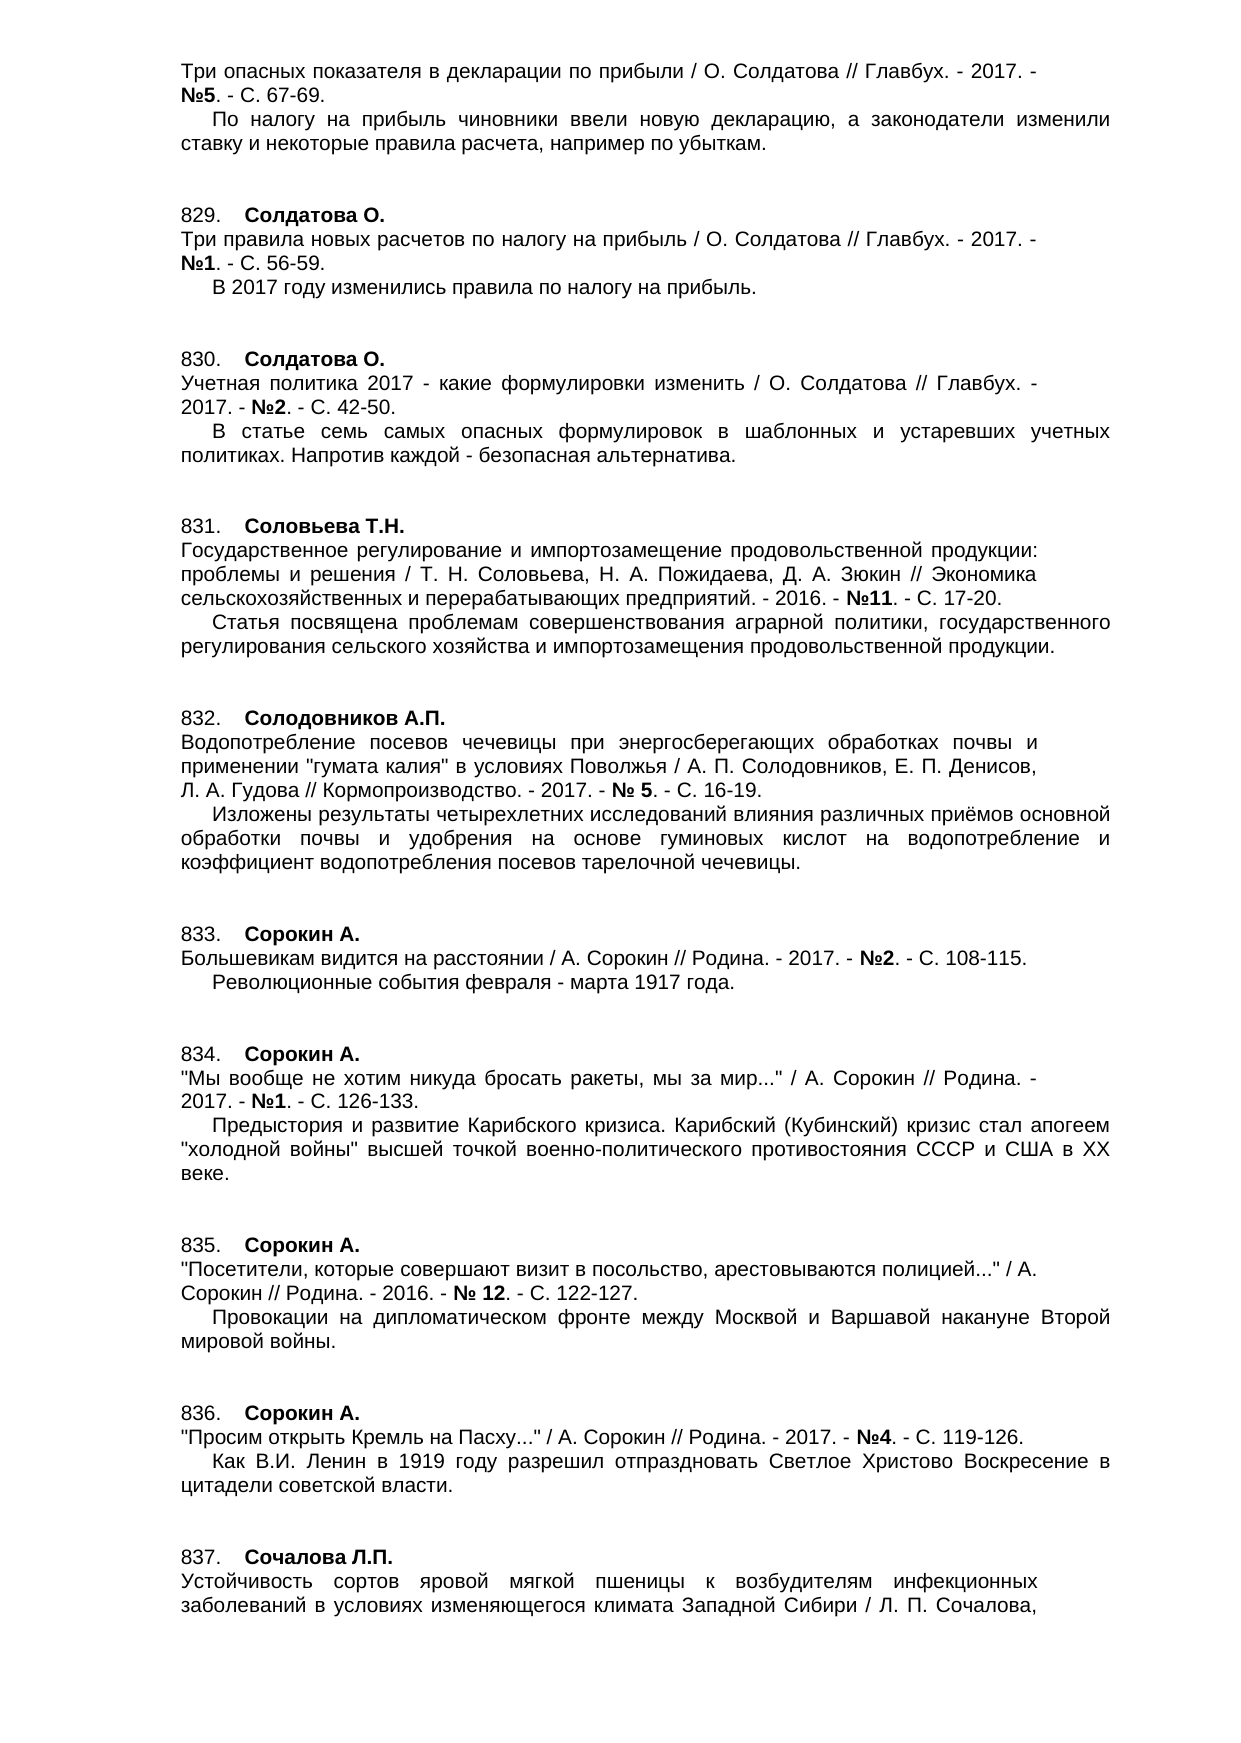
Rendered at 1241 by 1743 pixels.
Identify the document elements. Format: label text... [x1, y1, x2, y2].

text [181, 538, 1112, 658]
text В 2017 году изменились правила по налогу на прибыль. [181, 275, 1112, 299]
text Три опасных показателя в декларации по прибыли / О. Солдатова // Главбух. - 2017. - №5. - С. 67-69. [181, 59, 1039, 107]
text Учетная политика 2017 - какие формулировки изменить / О. Солдатова // Главбух. - 2017. - №2. - С. 42-50. [181, 371, 1039, 418]
text По налогу на прибыль чиновники ввели новую декларацию, а законодатели изменили ставку и некоторые правила расчета, например по убыткам. [181, 107, 1112, 155]
text 831. Соловьева Т.Н. [181, 514, 1039, 538]
text В статье семь самых опасных формулировок в шаблонных и устаревших учетных политиках. Напротив каждой - безопасная альтернатива. [181, 418, 1112, 466]
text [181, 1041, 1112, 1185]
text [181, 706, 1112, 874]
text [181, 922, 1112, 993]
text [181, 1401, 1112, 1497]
text 830. Солдатова О. [181, 347, 1039, 371]
text Три правила новых расчетов по налогу на прибыль / О. Солдатова // Главбух. - 2017. - №1. - С. 56-59. [181, 227, 1039, 275]
text 829. Солдатова О. [181, 203, 1039, 227]
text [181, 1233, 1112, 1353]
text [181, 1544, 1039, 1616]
